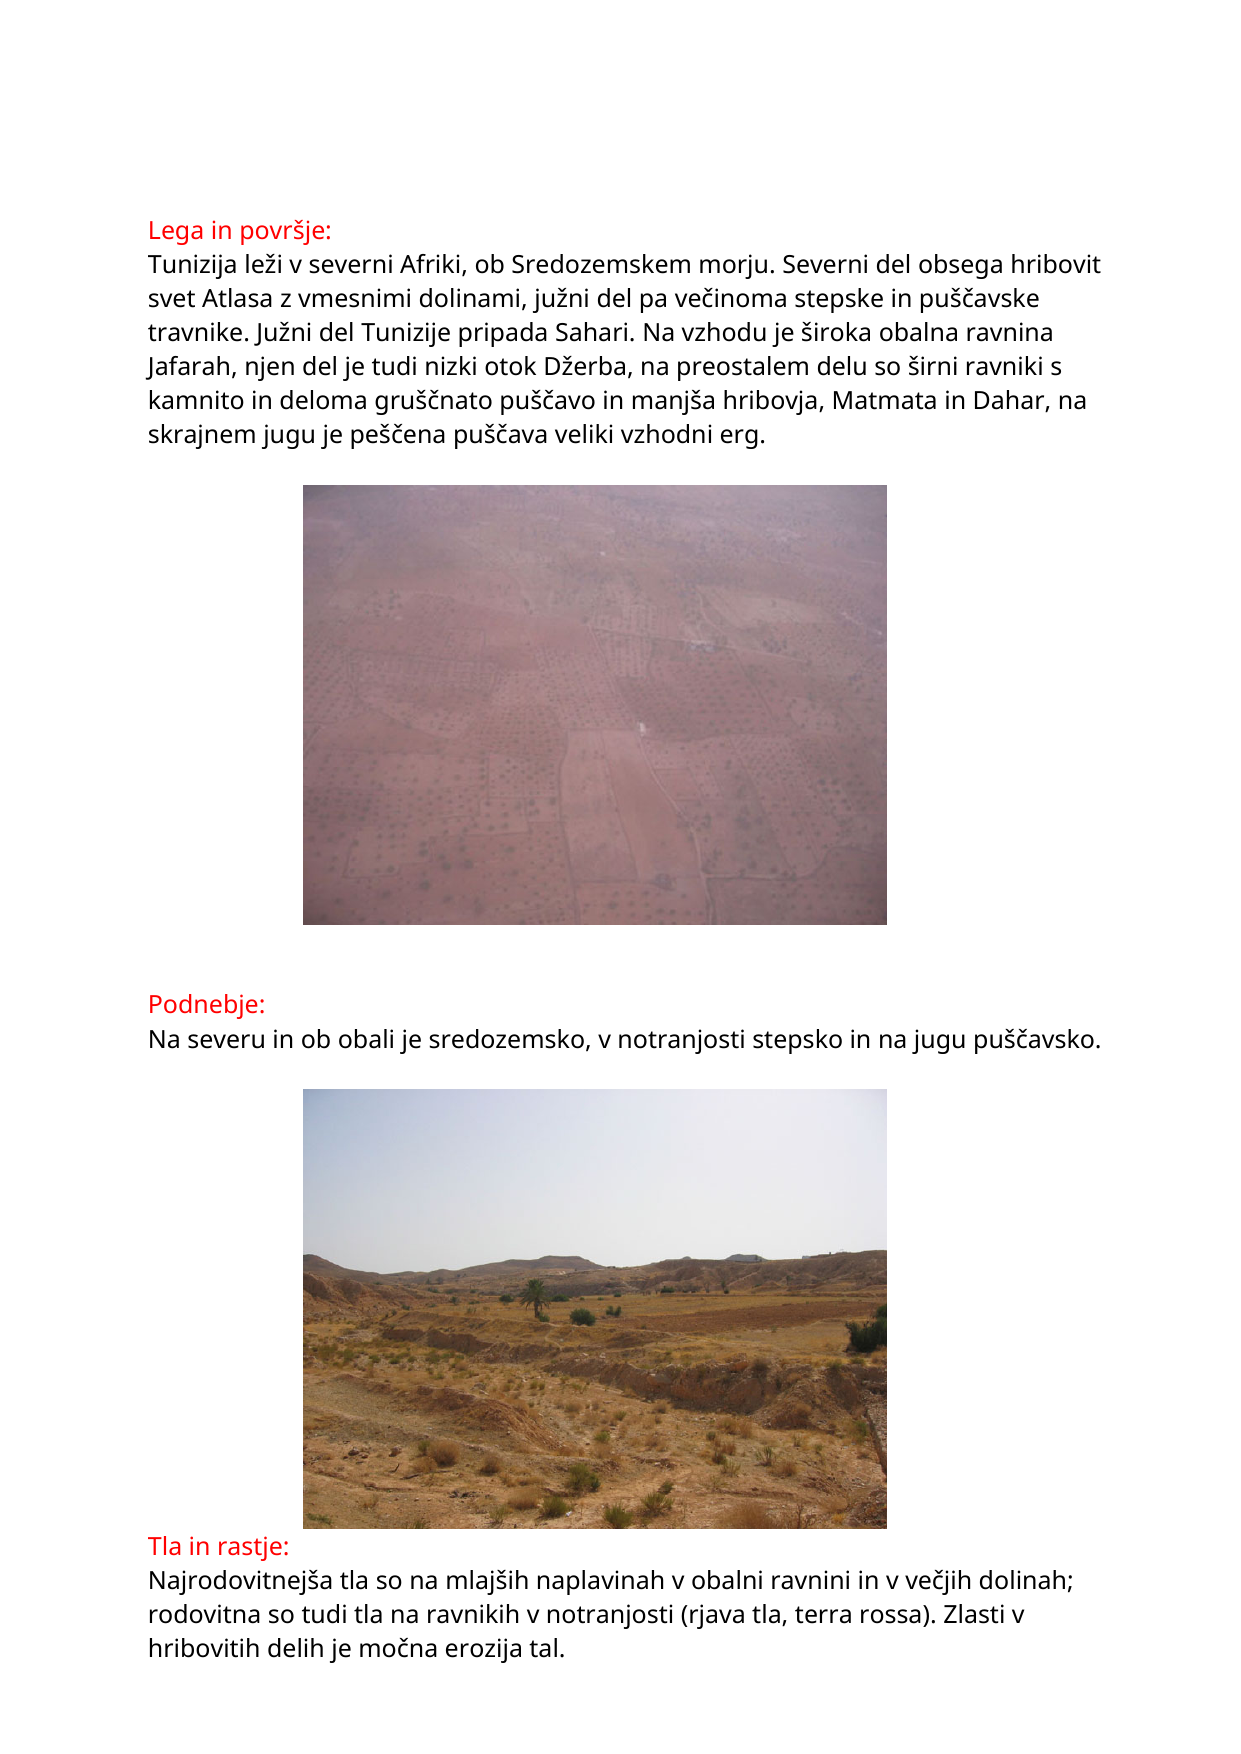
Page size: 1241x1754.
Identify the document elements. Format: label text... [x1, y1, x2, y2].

text Tla in rastje: [148, 1528, 1141, 1563]
text Podnebje: [148, 987, 1141, 1021]
text Tunizija leži v severni Afriki, ob Sredozemskem morju. Severni del obsega hribovit svet Atlasa z vmesnimi dolinami, južni del pa večinoma stepske in puščavske travnike. Južni del Tunizije pripada Sahari. Na vzhodu je široka obalna ravnina Jafarah, njen del je tudi nizki otok Džerba, na preostalem delu so širni ravniki s kamnito in deloma gruščnato puščavo in manjša hribovja, Matmata in Dahar, na skrajnem jugu je peščena puščava veliki vzhodni erg. [148, 247, 1141, 451]
text Na severu in ob obali je sredozemsko, v notranjosti stepsko in na jugu puščavsko. [148, 1021, 1141, 1055]
text Najrodovitnejša tla so na mlajših naplavinah v obalni ravnini in v večjih dolinah; rodovitna so tudi tla na ravnikih v notranjosti (rjava tla, terra rossa). Zlasti v hribovitih delih je močna erozija tal. [148, 1563, 1093, 1665]
text Lega in površje: [148, 213, 1141, 247]
picture [303, 1089, 887, 1529]
picture [303, 485, 887, 925]
